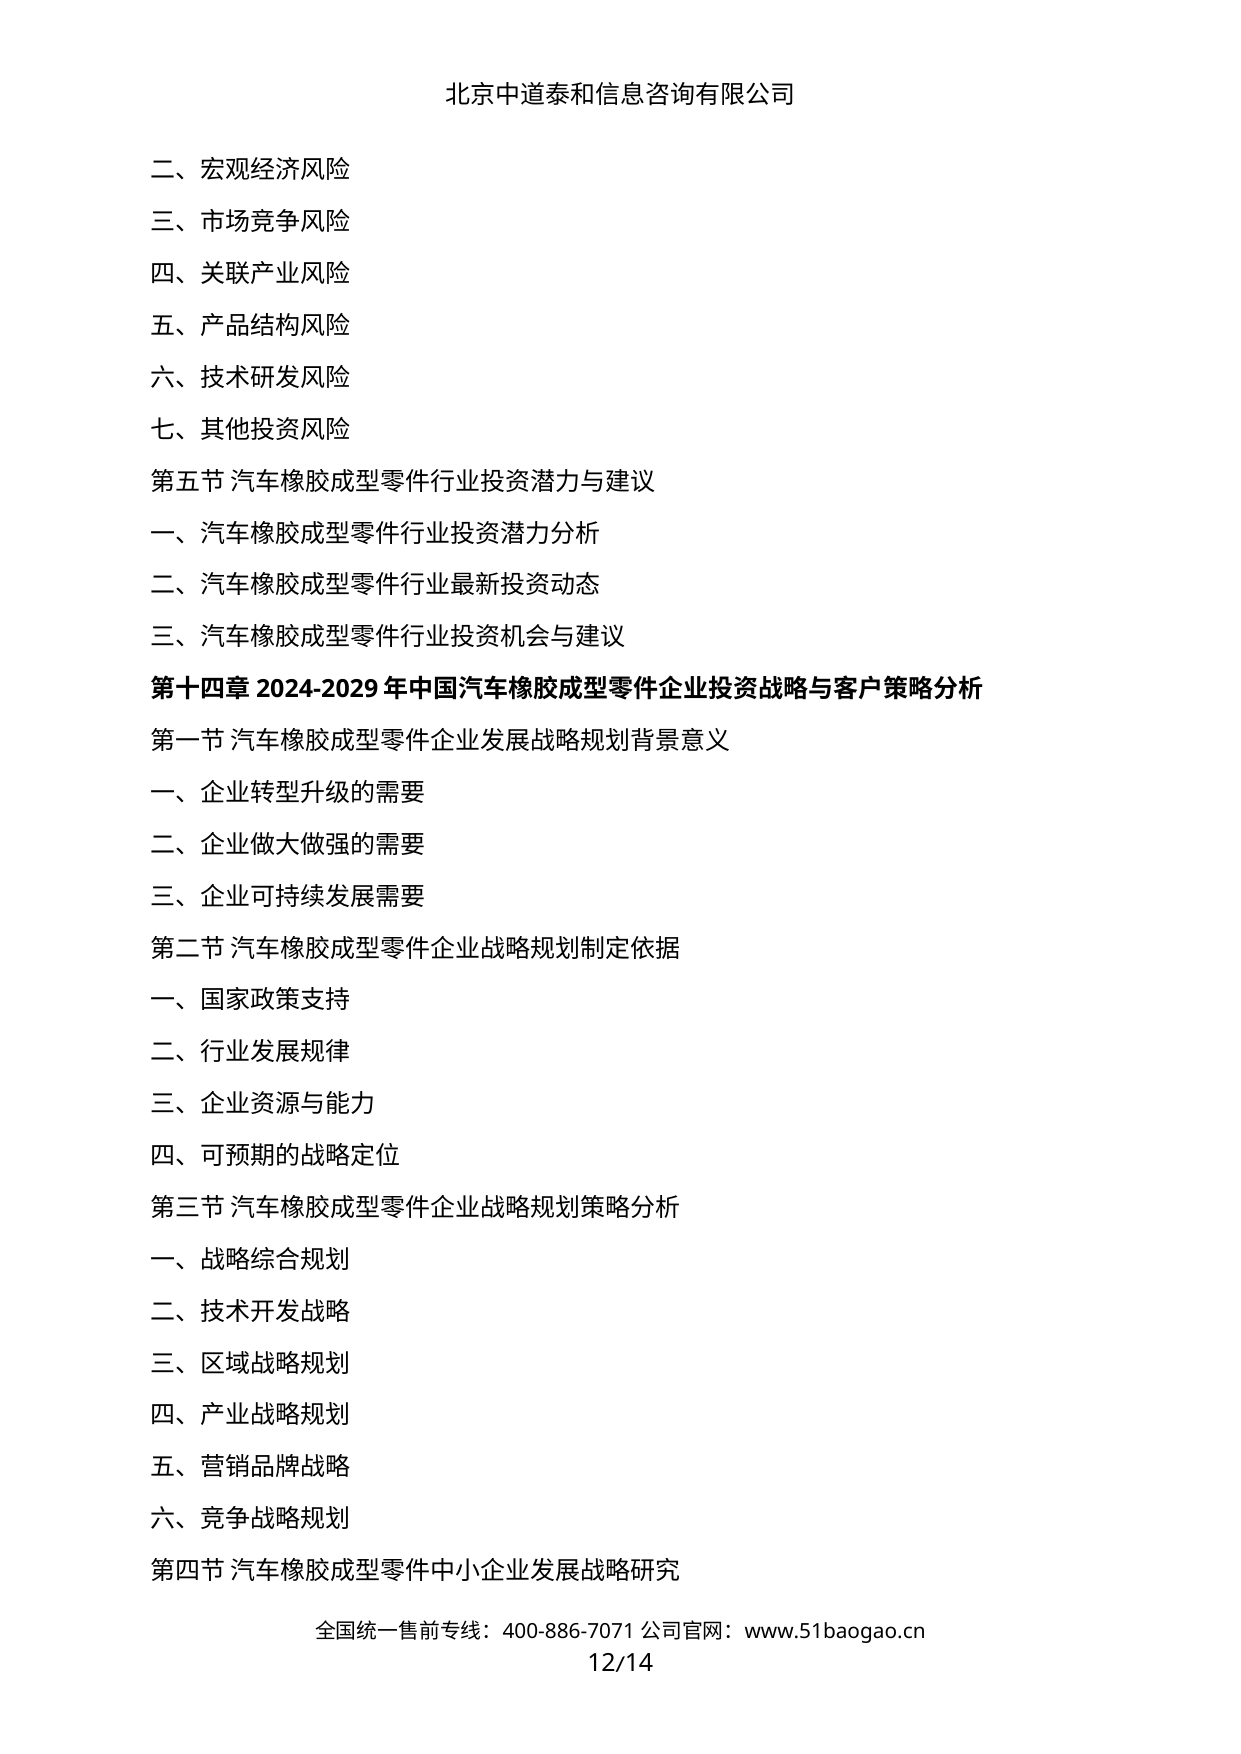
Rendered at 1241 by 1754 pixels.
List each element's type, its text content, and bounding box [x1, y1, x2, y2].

text 二、汽车橡胶成型零件行业最新投资动态 [150, 565, 1090, 601]
text 七、其他投资风险 [150, 409, 1090, 446]
text 第一节 汽车橡胶成型零件企业发展战略规划背景意义 [150, 721, 1090, 757]
text 五、营销品牌战略 [150, 1447, 1090, 1483]
text 六、技术研发风险 [150, 357, 1090, 394]
text 一、企业转型升级的需要 [150, 772, 1090, 809]
text 四、产业战略规划 [150, 1395, 1090, 1431]
text 第四节 汽车橡胶成型零件中小企业发展战略研究 [150, 1551, 1090, 1587]
text 一、战略综合规划 [150, 1239, 1090, 1276]
text 第十四章 2024-2029年中国汽车橡胶成型零件企业投资战略与客户策略分析 [150, 669, 1090, 705]
text 三、企业资源与能力 [150, 1084, 1090, 1120]
text 第二节 汽车橡胶成型零件企业战略规划制定依据 [150, 928, 1090, 964]
text 四、可预期的战略定位 [150, 1136, 1090, 1172]
text 二、宏观经济风险 [150, 150, 1090, 186]
text 一、汽车橡胶成型零件行业投资潜力分析 [150, 513, 1090, 549]
text 六、竞争战略规划 [150, 1499, 1090, 1535]
text 三、汽车橡胶成型零件行业投资机会与建议 [150, 617, 1090, 653]
text 一、国家政策支持 [150, 980, 1090, 1016]
text 四、关联产业风险 [150, 254, 1090, 290]
text 三、区域战略规划 [150, 1343, 1090, 1379]
text 二、企业做大做强的需要 [150, 824, 1090, 861]
text 二、技术开发战略 [150, 1291, 1090, 1327]
text 第三节 汽车橡胶成型零件企业战略规划策略分析 [150, 1187, 1090, 1224]
text 二、行业发展规律 [150, 1032, 1090, 1068]
text 第五节 汽车橡胶成型零件行业投资潜力与建议 [150, 461, 1090, 497]
text 三、市场竞争风险 [150, 202, 1090, 238]
text 三、企业可持续发展需要 [150, 876, 1090, 912]
text 五、产品结构风险 [150, 306, 1090, 342]
